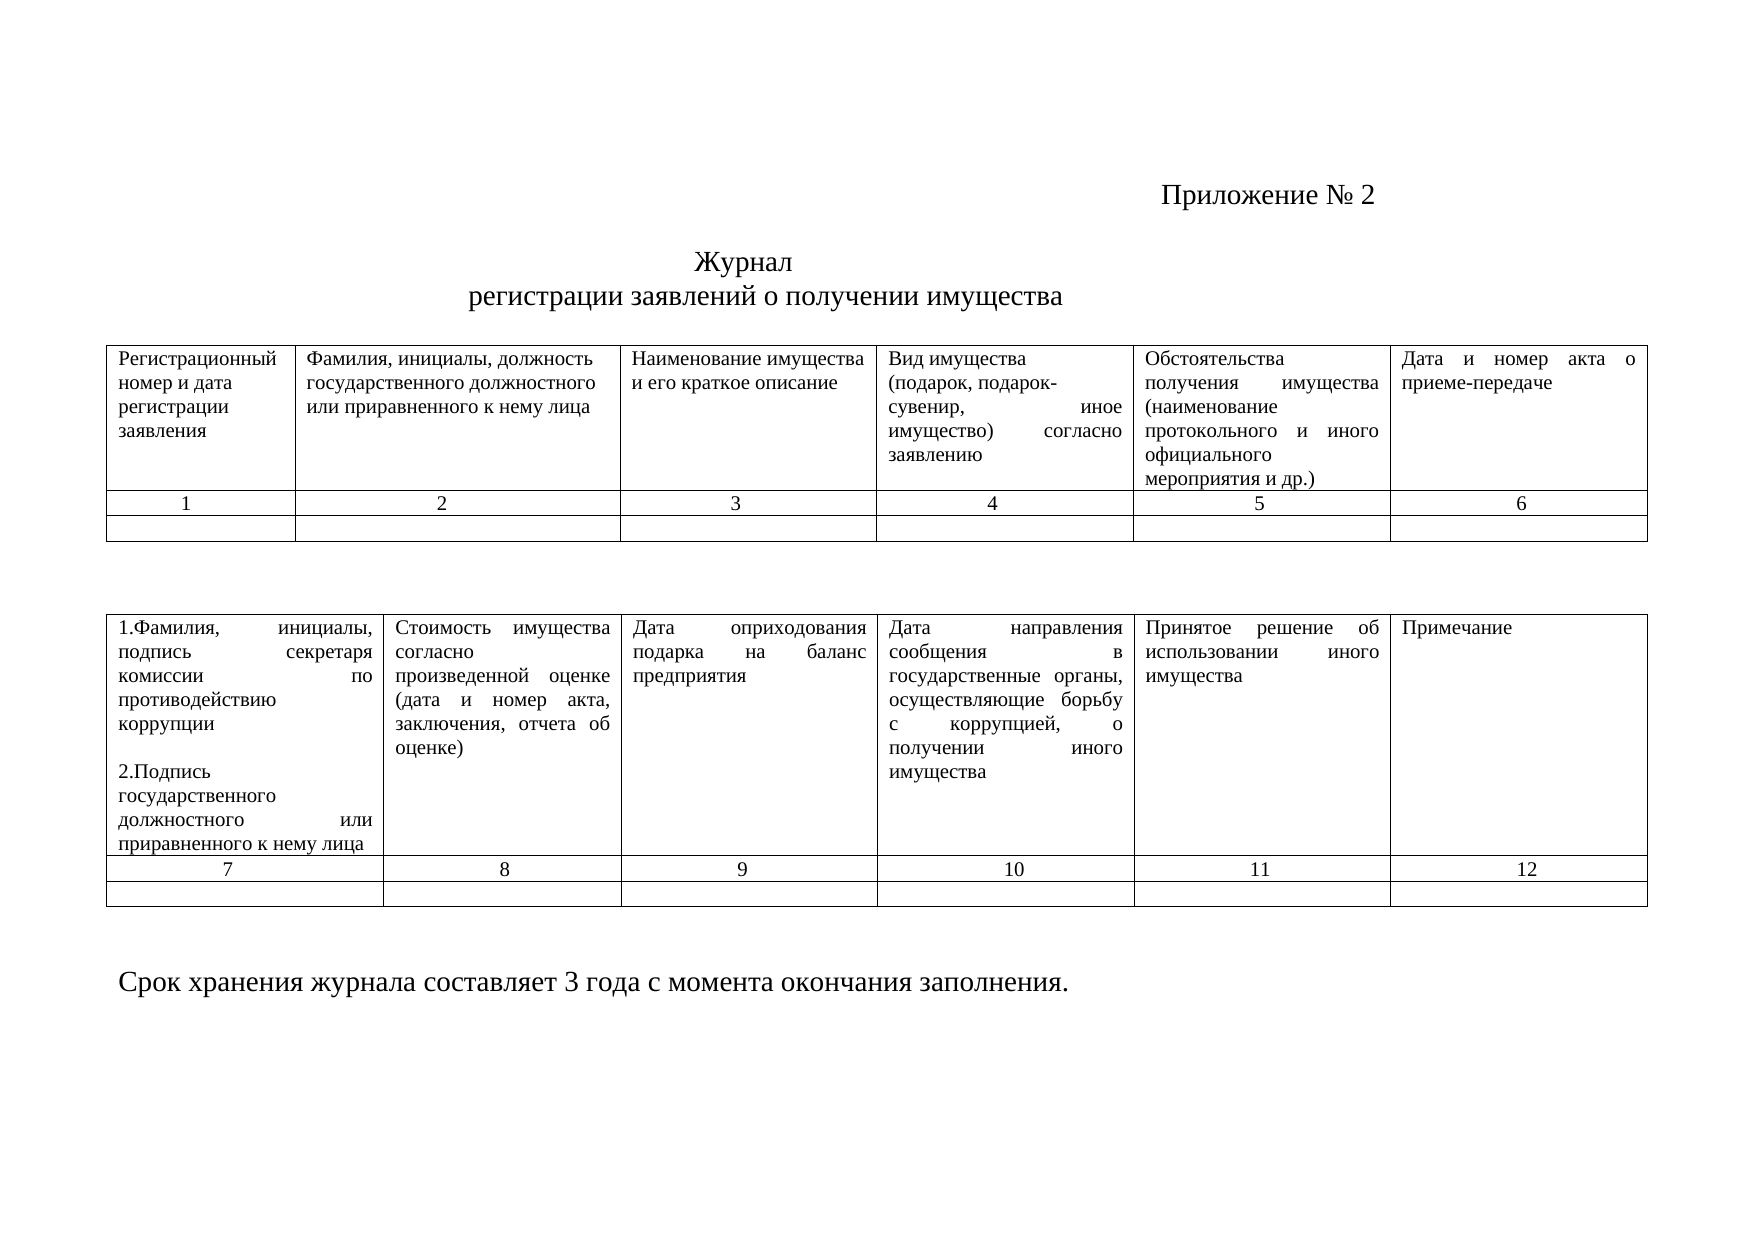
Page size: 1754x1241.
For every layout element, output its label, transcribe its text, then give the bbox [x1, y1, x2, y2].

table_cell 3 [621, 491, 876, 515]
text Срок хранения журнала составляет 3 года с момента окончания заполнения. [118, 964, 1636, 998]
table_header Регистрационный номер и дата регистрации заявления [107, 346, 295, 490]
table_header Наименование имущества и его краткое описание [621, 346, 876, 490]
table_header Фамилия, инициалы, должность государственного должностного или приравненного к нему лица [296, 346, 620, 490]
table_cell [1135, 882, 1390, 906]
table_header Примечание [1391, 615, 1647, 855]
table_cell [384, 882, 621, 906]
table_header Дата направления сообщения в государственные органы, осуществляющие борьбу с коррупцией, о получении иного имущества [878, 615, 1134, 855]
table_cell [107, 882, 383, 906]
table_cell 5 [1134, 491, 1390, 515]
table_cell 2 [296, 491, 620, 515]
table_cell 10 [878, 856, 1134, 881]
table_cell [622, 882, 877, 906]
text Приложение № 2 [118, 177, 1636, 211]
table_cell 7 [107, 856, 383, 881]
table_header Стоимость имущества согласно произведенной оценке (дата и номер акта, заключения, отчета об оценке) [384, 615, 621, 855]
table_header Вид имущества (подарок, подарок- сувенир, иное имущество) согласно заявлению [877, 346, 1133, 490]
table_cell 6 [1391, 491, 1647, 515]
table_cell 1 [107, 491, 295, 515]
table_header Принятое решение об использовании иного имущества [1135, 615, 1390, 855]
table_cell [621, 516, 876, 541]
table_cell 11 [1135, 856, 1390, 881]
table_header Обстоятельства получения имущества (наименование протокольного и иного официального мероприятия и др.) [1134, 346, 1390, 490]
table_header Дата оприходования подарка на баланс предприятия [622, 615, 877, 855]
table_cell 9 [622, 856, 877, 881]
table_header 1.Фамилия, инициалы, подпись секретаря комиссии по противодействию коррупции 2.Подпись государственного должностного или приравненного к нему лица [107, 615, 383, 855]
table_cell [1391, 516, 1647, 541]
table_cell 8 [384, 856, 621, 881]
text регистрации заявлений о получении имущества [118, 278, 1636, 311]
table_cell [1134, 516, 1390, 541]
table_cell 12 [1391, 856, 1647, 881]
table_header Дата и номер акта о приеме-передаче [1391, 346, 1647, 490]
table_cell [878, 882, 1134, 906]
table_cell 4 [877, 491, 1133, 515]
table_cell [1391, 882, 1647, 906]
text Журнал [118, 244, 1636, 278]
table_cell [296, 516, 620, 541]
table_cell [877, 516, 1133, 541]
table_cell [107, 516, 295, 541]
